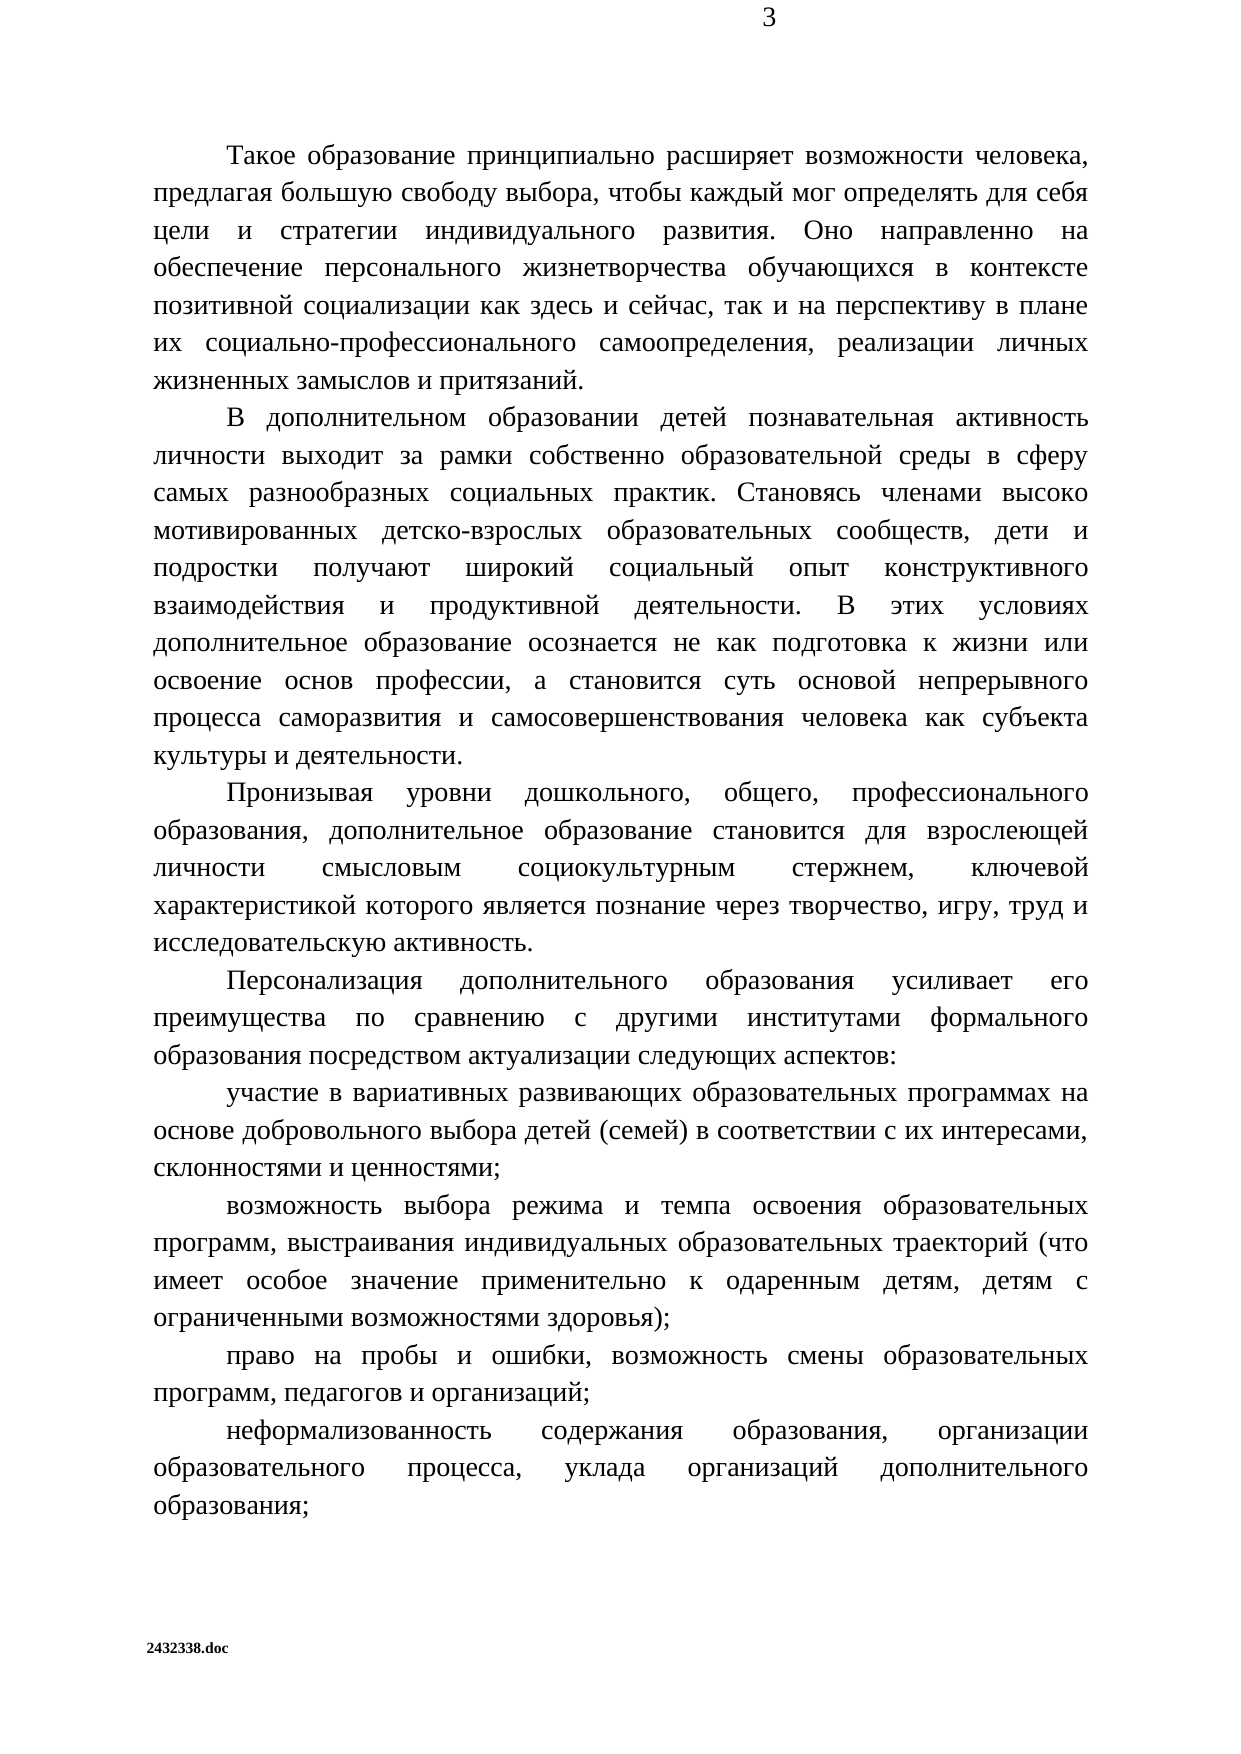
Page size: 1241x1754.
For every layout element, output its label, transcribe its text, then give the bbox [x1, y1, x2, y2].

text Такое образование принципиально расширяет возможности человека, предлагая большую свободу выбора, чтобы каждый мог определять для себя цели и стратегии индивидуального развития. Оно направленно на обеспечение персонального жизнетворчества обучающихся в контексте позитивной социализации как здесь и сейчас, так и на перспективу в плане их социально-профессионального самоопределения, реализации личных жизненных замыслов и притязаний. [153, 134, 1090, 397]
text возможность выбора режима и темпа освоения образовательных программ, выстраивания индивидуальных образовательных траекторий (что имеет особое значение применительно к одаренным детям, детям с ограниченными возможностями здоровья); [153, 1184, 1090, 1334]
text неформализованность содержания образования, организации образовательного процесса, уклада организаций дополнительного образования; [153, 1409, 1090, 1522]
text право на пробы и ошибки, возможность смены образовательных программ, педагогов и организаций; [153, 1334, 1090, 1409]
text Персонализация дополнительного образования усиливает его преимущества по сравнению с другими институтами формального образования посредством актуализации следующих аспектов: [153, 959, 1090, 1072]
text В дополнительном образовании детей познавательная активность личности выходит за рамки собственно образовательной среды в сферу самых разнообразных социальных практик. Становясь членами высоко мотивированных детско-взрослых образовательных сообществ, дети и подростки получают широкий социальный опыт конструктивного взаимодействия и продуктивной деятельности. В этих условиях дополнительное образование осознается не как подготовка к жизни или освоение основ профессии, а становится суть основой непрерывного процесса саморазвития и самосовершенствования человека как субъекта культуры и деятельности. [153, 397, 1090, 772]
text участие в вариативных развивающих образовательных программах на основе добровольного выбора детей (семей) в соответствии с их интересами, склонностями и ценностями; [153, 1072, 1090, 1184]
text Пронизывая уровни дошкольного, общего, профессионального образования, дополнительное образование становится для взрослеющей личности смысловым социокультурным стержнем, ключевой характеристикой которого является познание через творчество, игру, труд и исследовательскую активность. [153, 772, 1090, 959]
